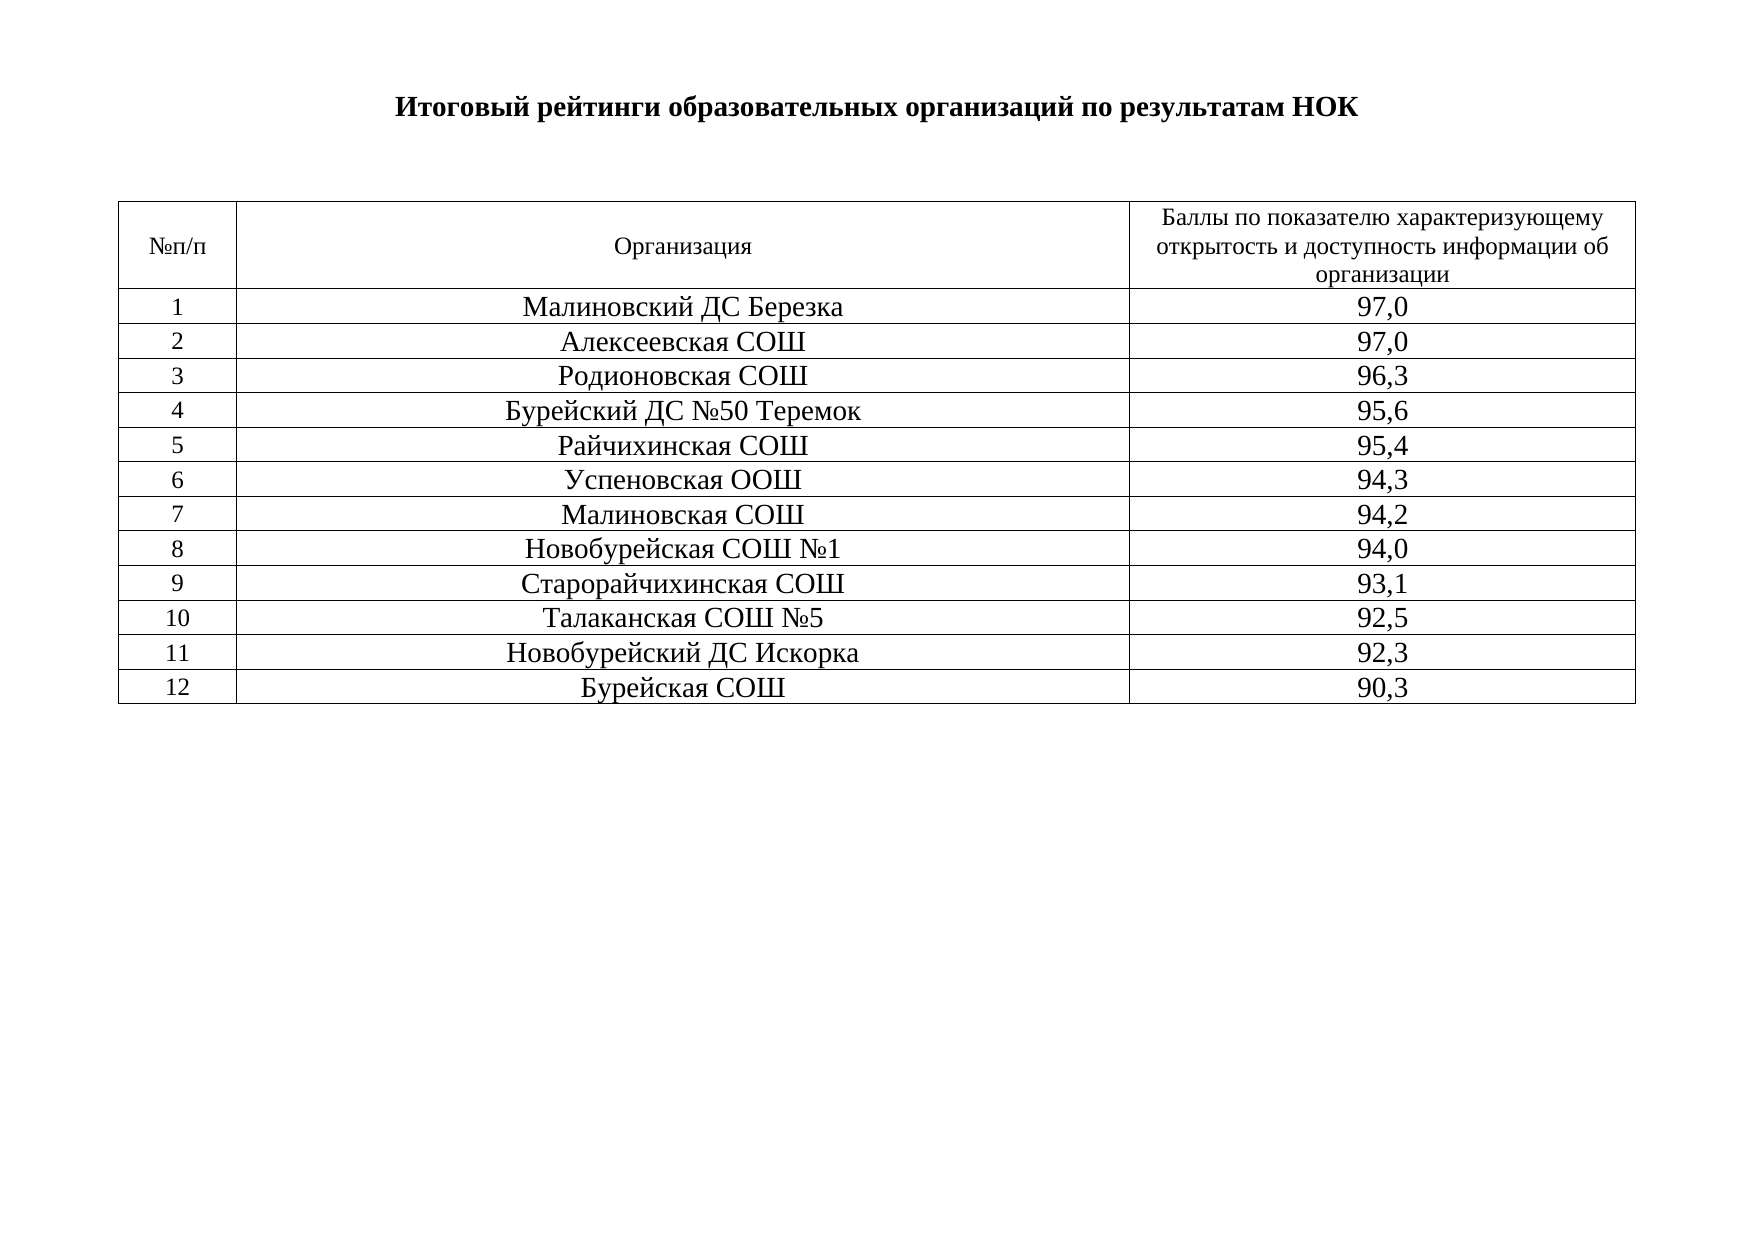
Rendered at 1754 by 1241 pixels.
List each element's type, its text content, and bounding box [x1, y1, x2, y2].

table_cell 3 [119, 359, 236, 392]
table_cell Малиновский ДС Березка [237, 289, 1129, 323]
table_cell Новобурейская СОШ №1 [237, 531, 1129, 565]
table_cell Малиновская СОШ [237, 497, 1129, 530]
table_cell Бурейский ДС №50 Теремок [237, 393, 1129, 427]
table_cell 97,0 [1130, 324, 1635, 357]
table_cell 95,4 [1130, 428, 1635, 461]
table_cell 10 [119, 601, 236, 634]
table_cell 96,3 [1130, 359, 1635, 392]
table_cell Старорайчихинская СОШ [237, 566, 1129, 599]
table_cell Родионовская СОШ [237, 359, 1129, 392]
table_cell Райчихинская СОШ [237, 428, 1129, 461]
table_cell Алексеевская СОШ [237, 324, 1129, 357]
text Итоговый рейтинги образовательных организаций по результатам НОК [118, 89, 1636, 122]
table_cell 90,3 [1130, 670, 1635, 703]
table_cell 94,2 [1130, 497, 1635, 530]
table_cell 92,3 [1130, 635, 1635, 669]
table_header Баллы по показателю характеризующему открытость и доступность информации об организации [1130, 202, 1635, 288]
table_cell 94,0 [1130, 531, 1635, 565]
table_cell 5 [119, 428, 236, 461]
table_cell Новобурейский ДС Искорка [237, 635, 1129, 669]
table_cell 95,6 [1130, 393, 1635, 427]
table_cell 7 [119, 497, 236, 530]
table_cell Бурейская СОШ [237, 670, 1129, 703]
table_cell 12 [119, 670, 236, 703]
table_cell 6 [119, 462, 236, 496]
table_cell Успеновская ООШ [237, 462, 1129, 496]
table_cell 11 [119, 635, 236, 669]
table_cell 8 [119, 531, 236, 565]
table_cell 94,3 [1130, 462, 1635, 496]
table_cell 97,0 [1130, 289, 1635, 323]
table_cell 1 [119, 289, 236, 323]
table_cell 92,5 [1130, 601, 1635, 634]
table_header Организация [237, 202, 1129, 288]
table_cell 93,1 [1130, 566, 1635, 599]
table_cell 4 [119, 393, 236, 427]
table_cell 9 [119, 566, 236, 599]
table_cell Талаканская СОШ №5 [237, 601, 1129, 634]
table_cell 2 [119, 324, 236, 357]
table_header №п/п [119, 202, 236, 288]
